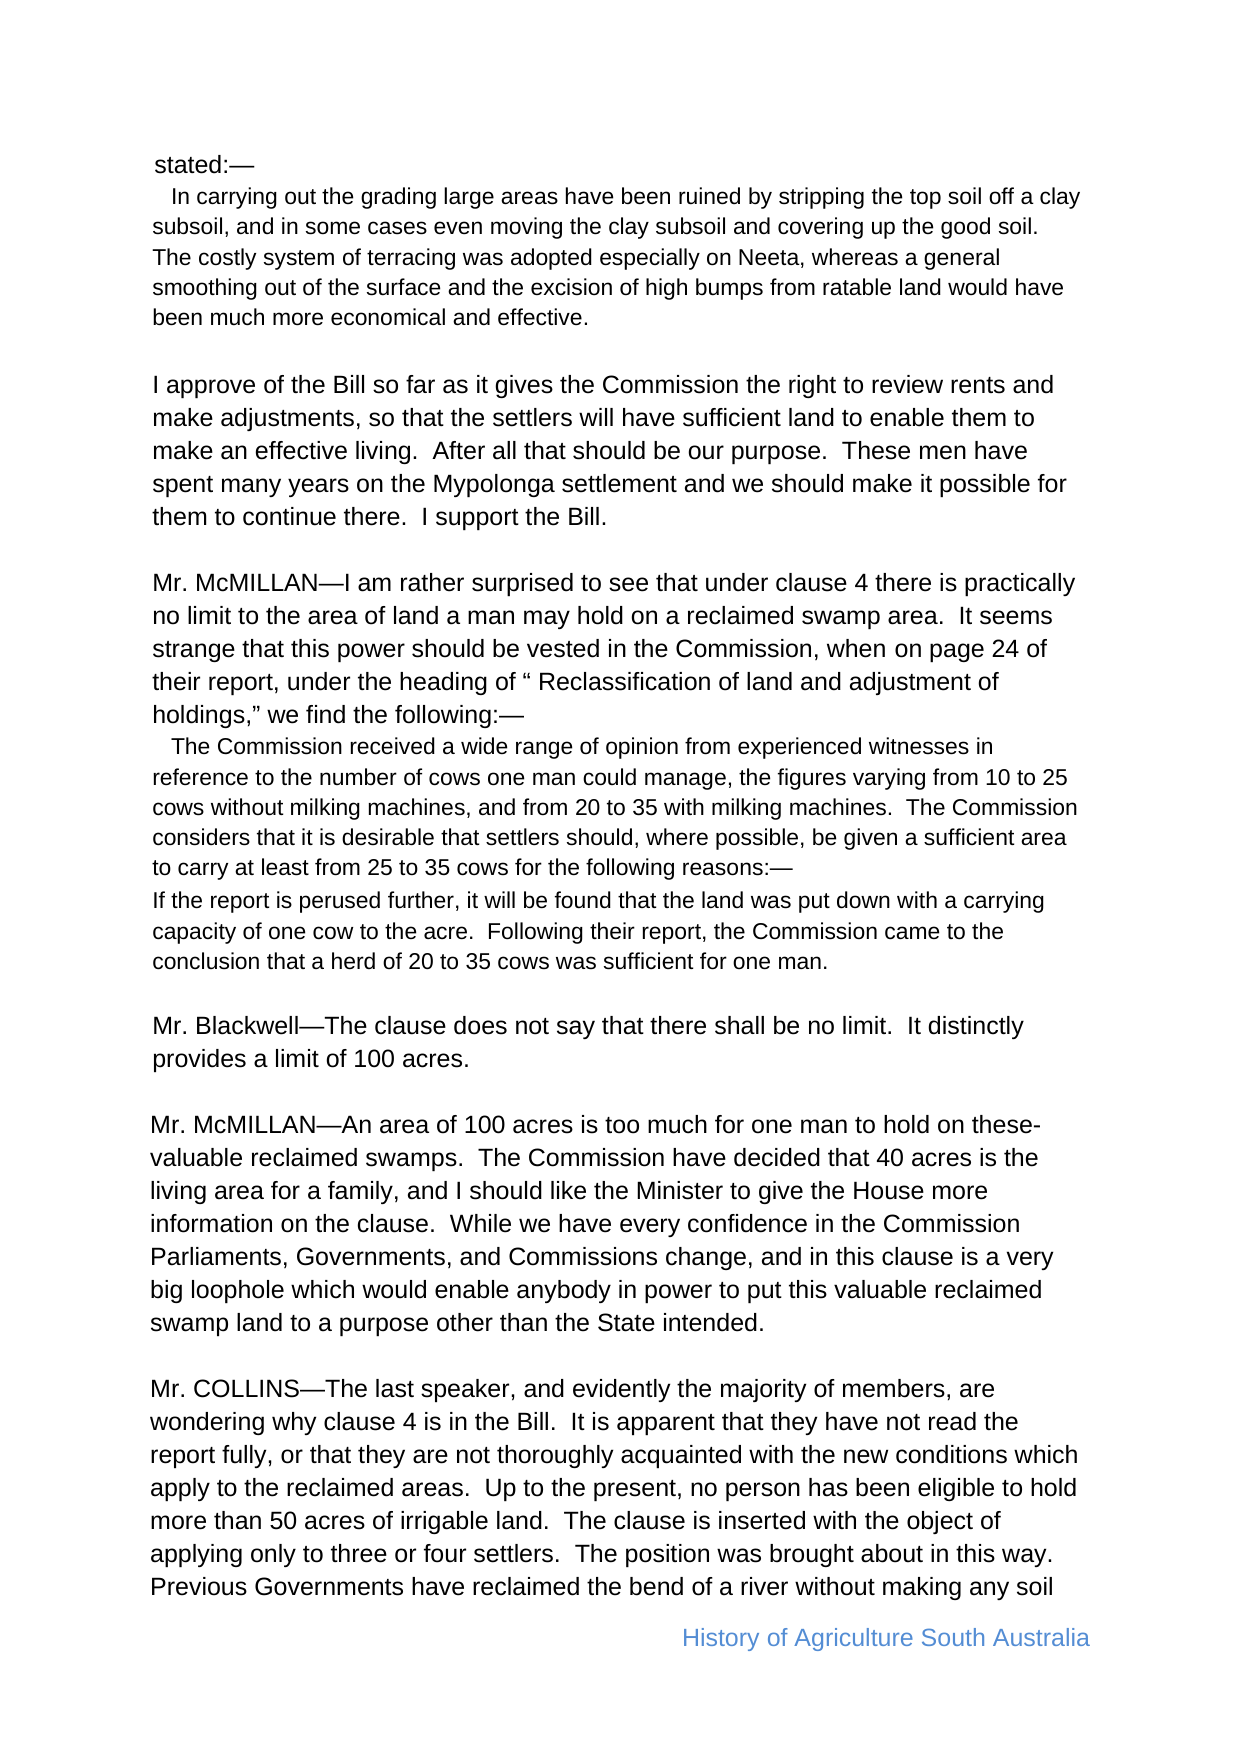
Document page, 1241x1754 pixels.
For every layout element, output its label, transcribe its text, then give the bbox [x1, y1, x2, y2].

text Mr. McMILLAN—I am rather surprised to see that under clause 4 there is practically no limit to the area of land a man may hold on a reclaimed swamp area. It seems strange that this power should be vested in the Commission, when on page 24 of their report, under the heading of “ Reclassification of land and adjustment of holdings,” we find the following:— [152, 568, 1088, 729]
text In carrying out the grading large areas have been ruined by stripping the top soil off a clay subsoil, and in some cases even moving the clay subsoil and covering up the good soil. The costly system of terracing was adopted especially on Neeta, whereas a general smoothing out of the surface and the excision of high bumps from ratable land would have been much more economical and effective. [152, 183, 1088, 330]
text Mr. McMILLAN—An area of 100 acres is too much for one man to hold on these-valuable reclaimed swamps. The Commission have decided that 40 acres is the living area for a family, and I should like the Minister to give the House more information on the clause. While we have every confidence in the Commission Parliaments, Governments, and Commissions change, and in this clause is a very big loophole which would enable anybody in power to put this valuable reclaimed swamp land to a purpose other than the State intended. [150, 1110, 1086, 1337]
text Mr. Blackwell—The clause does not say that there shall be no limit. It distinctly provides a limit of 100 acres. [152, 1011, 1088, 1073]
text I approve of the Bill so far as it gives the Commission the right to review rents and make adjustments, so that the settlers will have sufficient land to enable them to make an effective living. After all that should be our purpose. These men have spent many years on the Mypolonga settlement and we should make it possible for them to continue there. I support the Bill. [152, 370, 1088, 531]
text If the report is perused further, it will be found that the land was put down with a carrying capacity of one cow to the acre. Following their report, the Commission came to the conclusion that a herd of 20 to 35 cows was sufficient for one man. [152, 887, 1088, 974]
text The Commission received a wide range of opinion from experienced witnesses in reference to the number of cows one man could manage, the figures varying from 10 to 25 cows without milking machines, and from 20 to 35 with milking machines. The Commission considers that it is desirable that settlers should, where possible, be given a sufficient area to carry at least from 25 to 35 cows for the following reasons:— [152, 733, 1088, 881]
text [150, 1374, 1086, 1601]
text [154, 150, 1086, 179]
